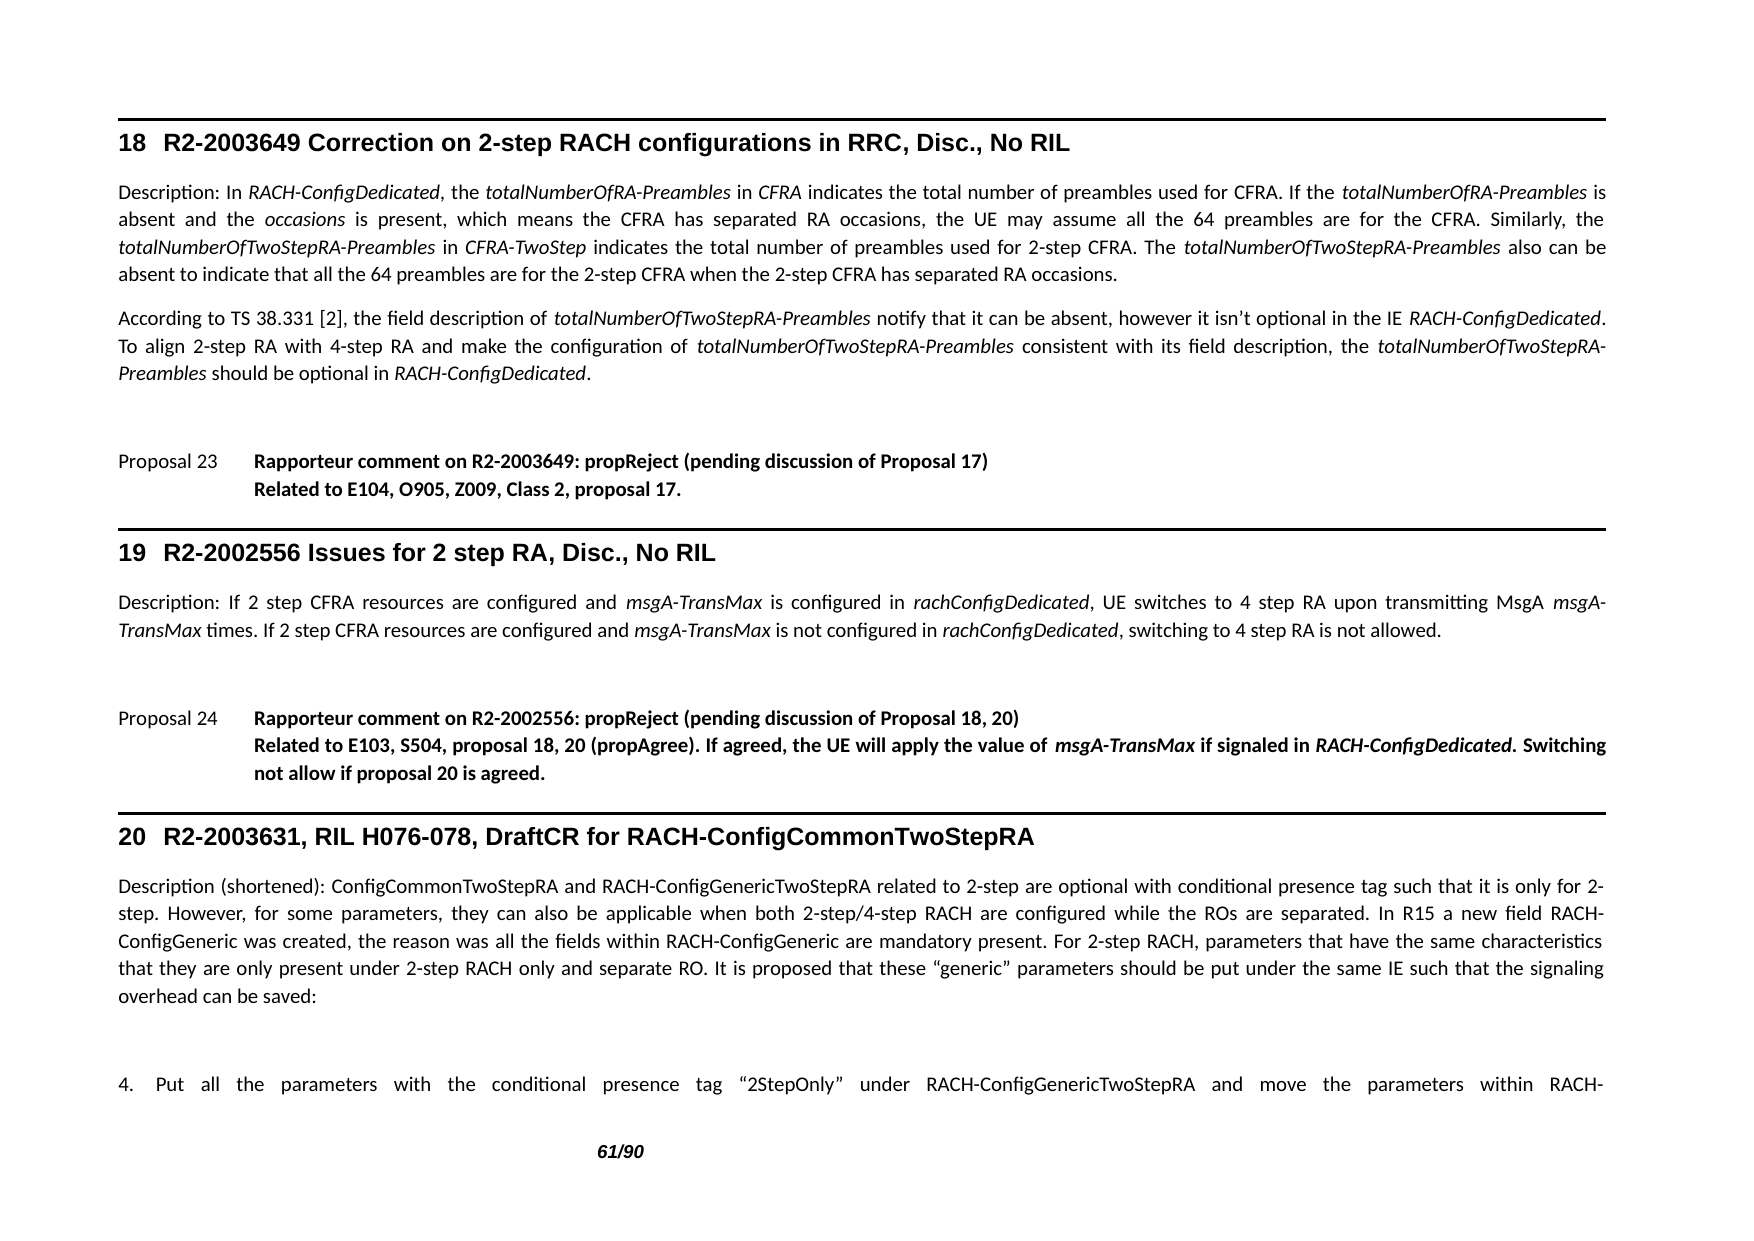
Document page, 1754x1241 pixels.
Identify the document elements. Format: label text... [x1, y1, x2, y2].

subtitle R2-2003631, RIL H076-078, DraftCR for RACH-ConfigCommonTwoStepRA [118, 815, 1606, 850]
text Description: In RACH-ConfigDedicated, the totalNumberOfRA-Preambles in CFRA indicates the total number of preambles used for CFRA. If the totalNumberOfRA-Preambles is absent and the occasions is present, which means the CFRA has separated RA occasions, the UE may assume all the 64 preambles are for the CFRA. Similarly, the totalNumberOfTwoStepRA-Preambles in CFRA-TwoStep indicates the total number of preambles used for 2-step CFRA. The totalNumberOfTwoStepRA-Preambles also can be absent to indicate that all the 64 preambles are for the 2-step CFRA when the 2-step CFRA has separated RA occasions. [118, 179, 1606, 287]
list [118, 1071, 1606, 1096]
text Description: If 2 step CFRA resources are configured and msgA-TransMax is configured in rachConfigDedicated, UE switches to 4 step RA upon transmitting MsgA msgA-TransMax times. If 2 step CFRA resources are configured and msgA-TransMax is not configured in rachConfigDedicated, switching to 4 step RA is not allowed. [118, 589, 1606, 642]
subtitle R2-2003649 Correction on 2-step RACH configurations in RRC, Disc., No RIL [118, 121, 1606, 156]
subtitle R2-2002556 Issues for 2 step RA, Disc., No RIL [118, 531, 1606, 566]
text Rapporteur comment on R2-2002556: propReject (pending discussion of Proposal 18, 20) Related to E103, S504, proposal 18, 20 (propAgree). If agreed, the UE will apply the value of msgA-TransMax if signaled in RACH-ConfigDedicated. Switching not allow if proposal 20 is agreed. [118, 705, 1606, 785]
text According to TS 38.331 [2], the field description of totalNumberOfTwoStepRA-Preambles notify that it can be absent, however it isn’t optional in the IE RACH-ConfigDedicated. To align 2-step RA with 4-step RA and make the configuration of totalNumberOfTwoStepRA-Preambles consistent with its field description, the totalNumberOfTwoStepRA-Preambles should be optional in RACH-ConfigDedicated. [118, 306, 1606, 386]
text Rapporteur comment on R2-2003649: propReject (pending discussion of Proposal 17) Related to E104, O905, Z009, Class 2, proposal 17. [118, 448, 1606, 501]
text Description (shortened): ConfigCommonTwoStepRA and RACH-ConfigGenericTwoStepRA related to 2-step are optional with conditional presence tag such that it is only for 2-step. However, for some parameters, they can also be applicable when both 2-step/4-step RACH are configured while the ROs are separated. In R15 a new field RACH-ConfigGeneric was created, the reason was all the fields within RACH-ConfigGeneric are mandatory present. For 2-step RACH, parameters that have the same characteristics that they are only present under 2-step RACH only and separate RO. It is proposed that these “generic” parameters should be put under the same IE such that the signaling overhead can be saved: [118, 873, 1606, 1008]
